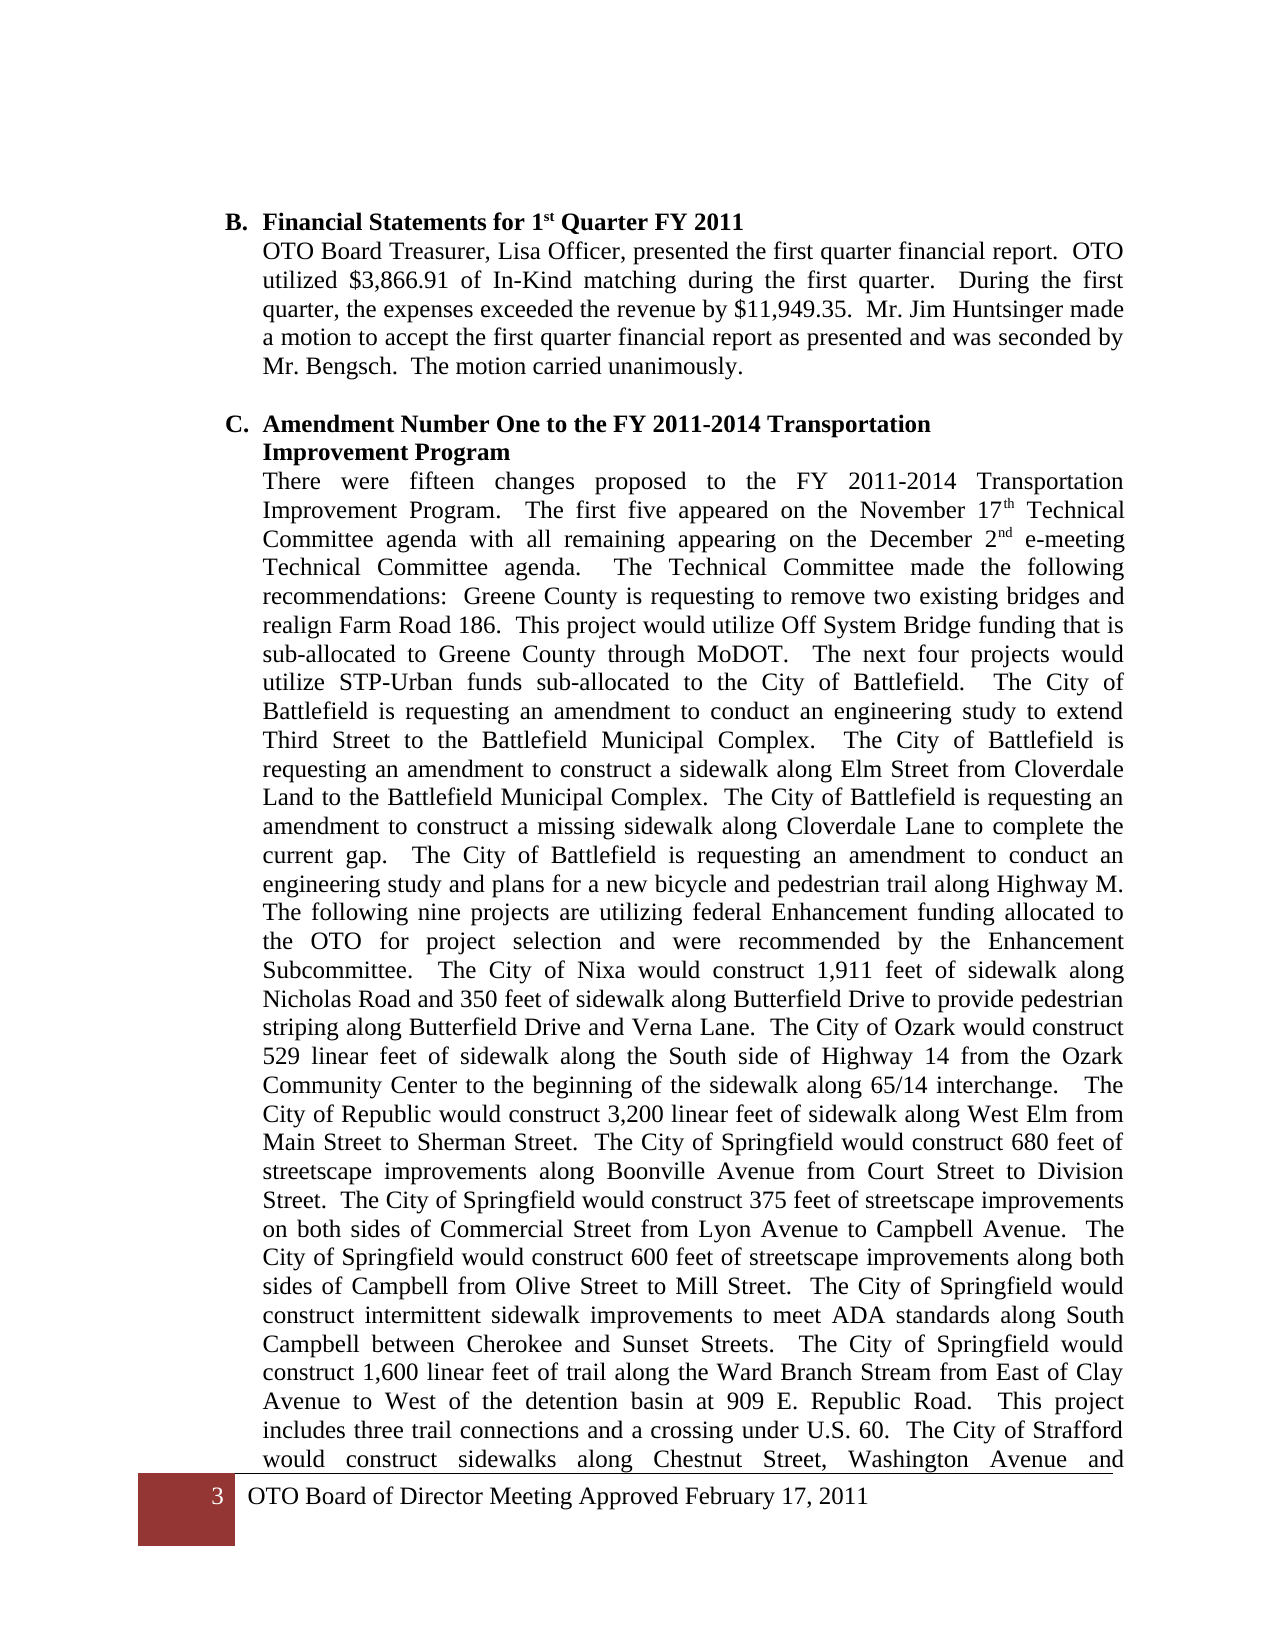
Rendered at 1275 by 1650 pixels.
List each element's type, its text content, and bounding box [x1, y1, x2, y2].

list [262, 466, 1125, 1472]
list Financial Statements for 1st Quarter FY 2011 [225, 207, 1125, 236]
text OTO Board Treasurer, Lisa Officer, presented the first quarter financial report. OTO utilized $3,866.91 of In-Kind matching during the first quarter. During the first quarter, the expenses exceeded the revenue by $11,949.35. Mr. Jim Huntsinger made a motion to accept the first quarter financial report as presented and was seconded by Mr. Bengsch. The motion carried unanimously. [262, 236, 1125, 380]
list Amendment Number One to the FY 2011-2014 Transportation Improvement Program [225, 409, 1050, 466]
